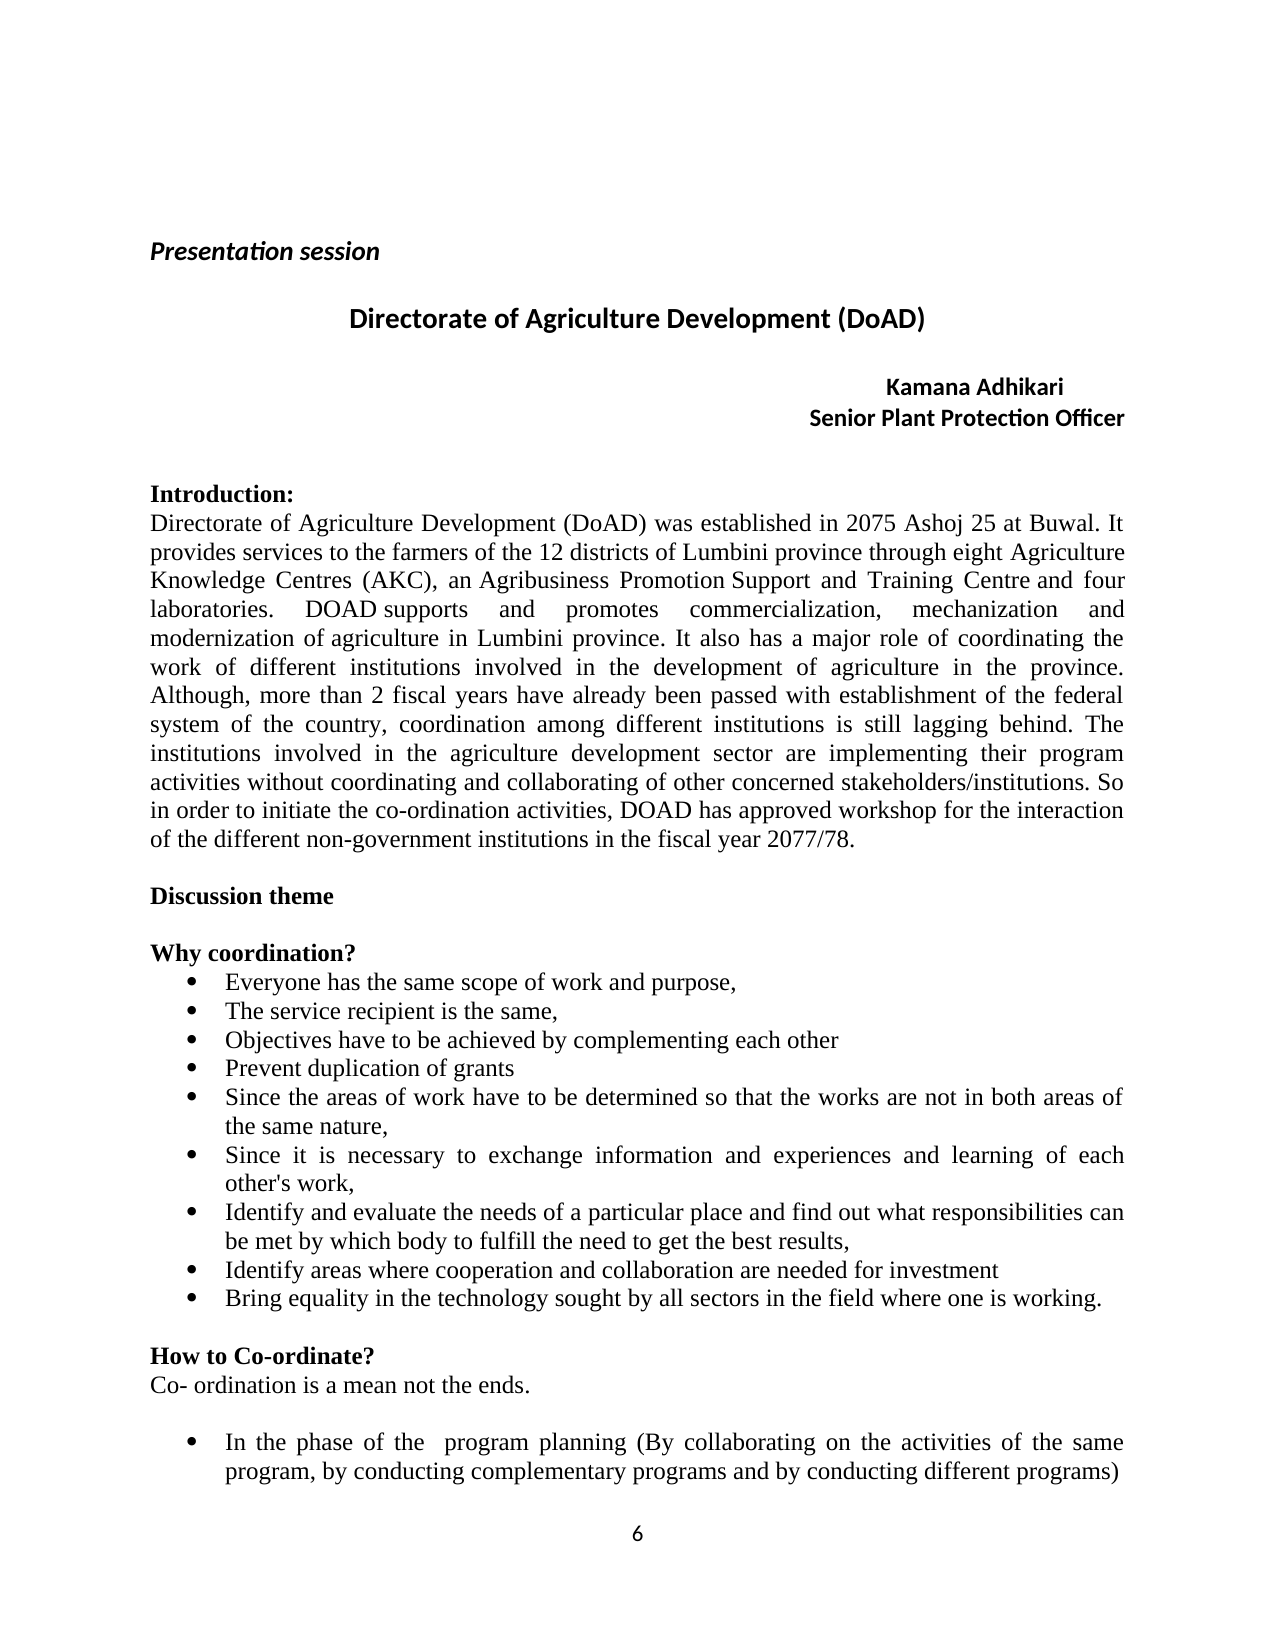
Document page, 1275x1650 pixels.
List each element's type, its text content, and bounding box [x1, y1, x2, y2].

list Identify areas where cooperation and collaboration are needed for investment [187, 1255, 1125, 1283]
text Presentation session [150, 234, 1125, 267]
list Since it is necessary to exchange information and experiences and learning of each other's work, [187, 1140, 1125, 1197]
text Introduction: [150, 479, 1125, 508]
text Co- ordination is a mean not the ends. [150, 1370, 1125, 1398]
text Directorate of Agriculture Development (DoAD) was established in 2075 Ashoj 25 at Buwal. It provides services to the farmers of the 12 districts of Lumbini province through eight Agriculture Knowledge Centres (AKC), an Agribusiness Promotion Support and Training Centre and four laboratories. DOAD supports and promotes commercialization, mechanization and modernization of agriculture in Lumbini province. It also has a major role of coordinating the work of different institutions involved in the development of agriculture in the province. Although, more than 2 fiscal years have already been passed with establishment of the federal system of the country, coordination among different institutions is still lagging behind. The institutions involved in the agriculture development sector are implementing their program activities without coordinating and collaborating of other concerned stakeholders/institutions. So in order to initiate the co-ordination activities, DOAD has approved workshop for the interaction of the different non-government institutions in the fiscal year 2077/78. [150, 508, 1125, 853]
text Senior Plant Protection Officer [150, 402, 1125, 432]
list Everyone has the same scope of work and purpose, [187, 967, 1125, 996]
list The service recipient is the same, [187, 996, 1125, 1025]
text How to Co-ordinate? [150, 1341, 1125, 1370]
list In the phase of the program planning (By collaborating on the activities of the same program, by conducting complementary programs and by conducting different programs) [187, 1427, 1125, 1485]
text Why coordination? [150, 938, 1125, 967]
text Directorate of Agriculture Development (DoAD) [150, 300, 1125, 336]
list Bring equality in the technology sought by all sectors in the field where one is working. [187, 1283, 1125, 1312]
list Since the areas of work have to be determined so that the works are not in both areas of the same nature, [187, 1082, 1125, 1140]
text Kamana Adhikari [750, 371, 1125, 402]
list Prevent duplication of grants [187, 1053, 1125, 1082]
list Objectives have to be achieved by complementing each other [187, 1025, 1125, 1053]
text Discussion theme [150, 881, 1125, 910]
list Identify and evaluate the needs of a particular place and find out what responsibilities can be met by which body to fulfill the need to get the best results, [187, 1197, 1125, 1255]
